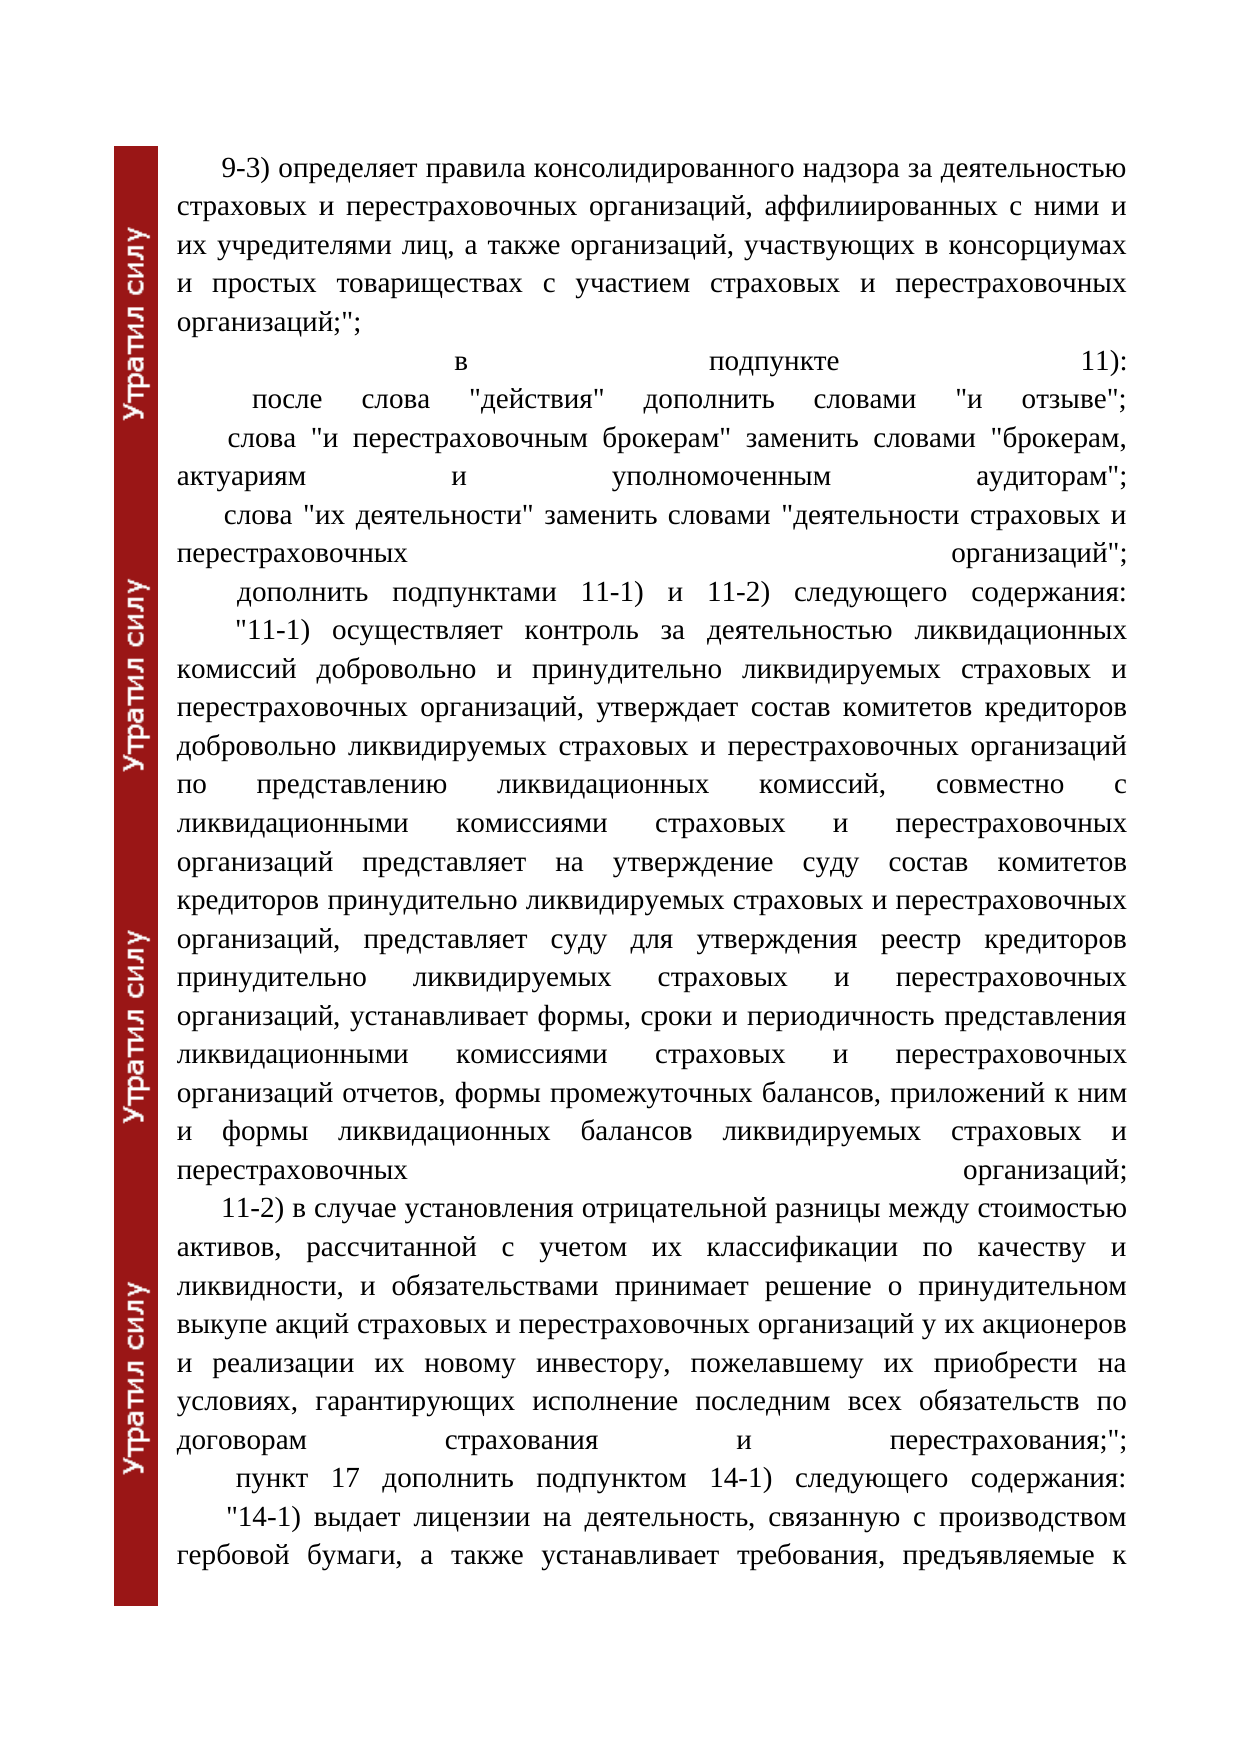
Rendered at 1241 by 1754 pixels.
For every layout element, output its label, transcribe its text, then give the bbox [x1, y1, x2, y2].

picture [114, 1571, 158, 1606]
picture [114, 146, 158, 150]
